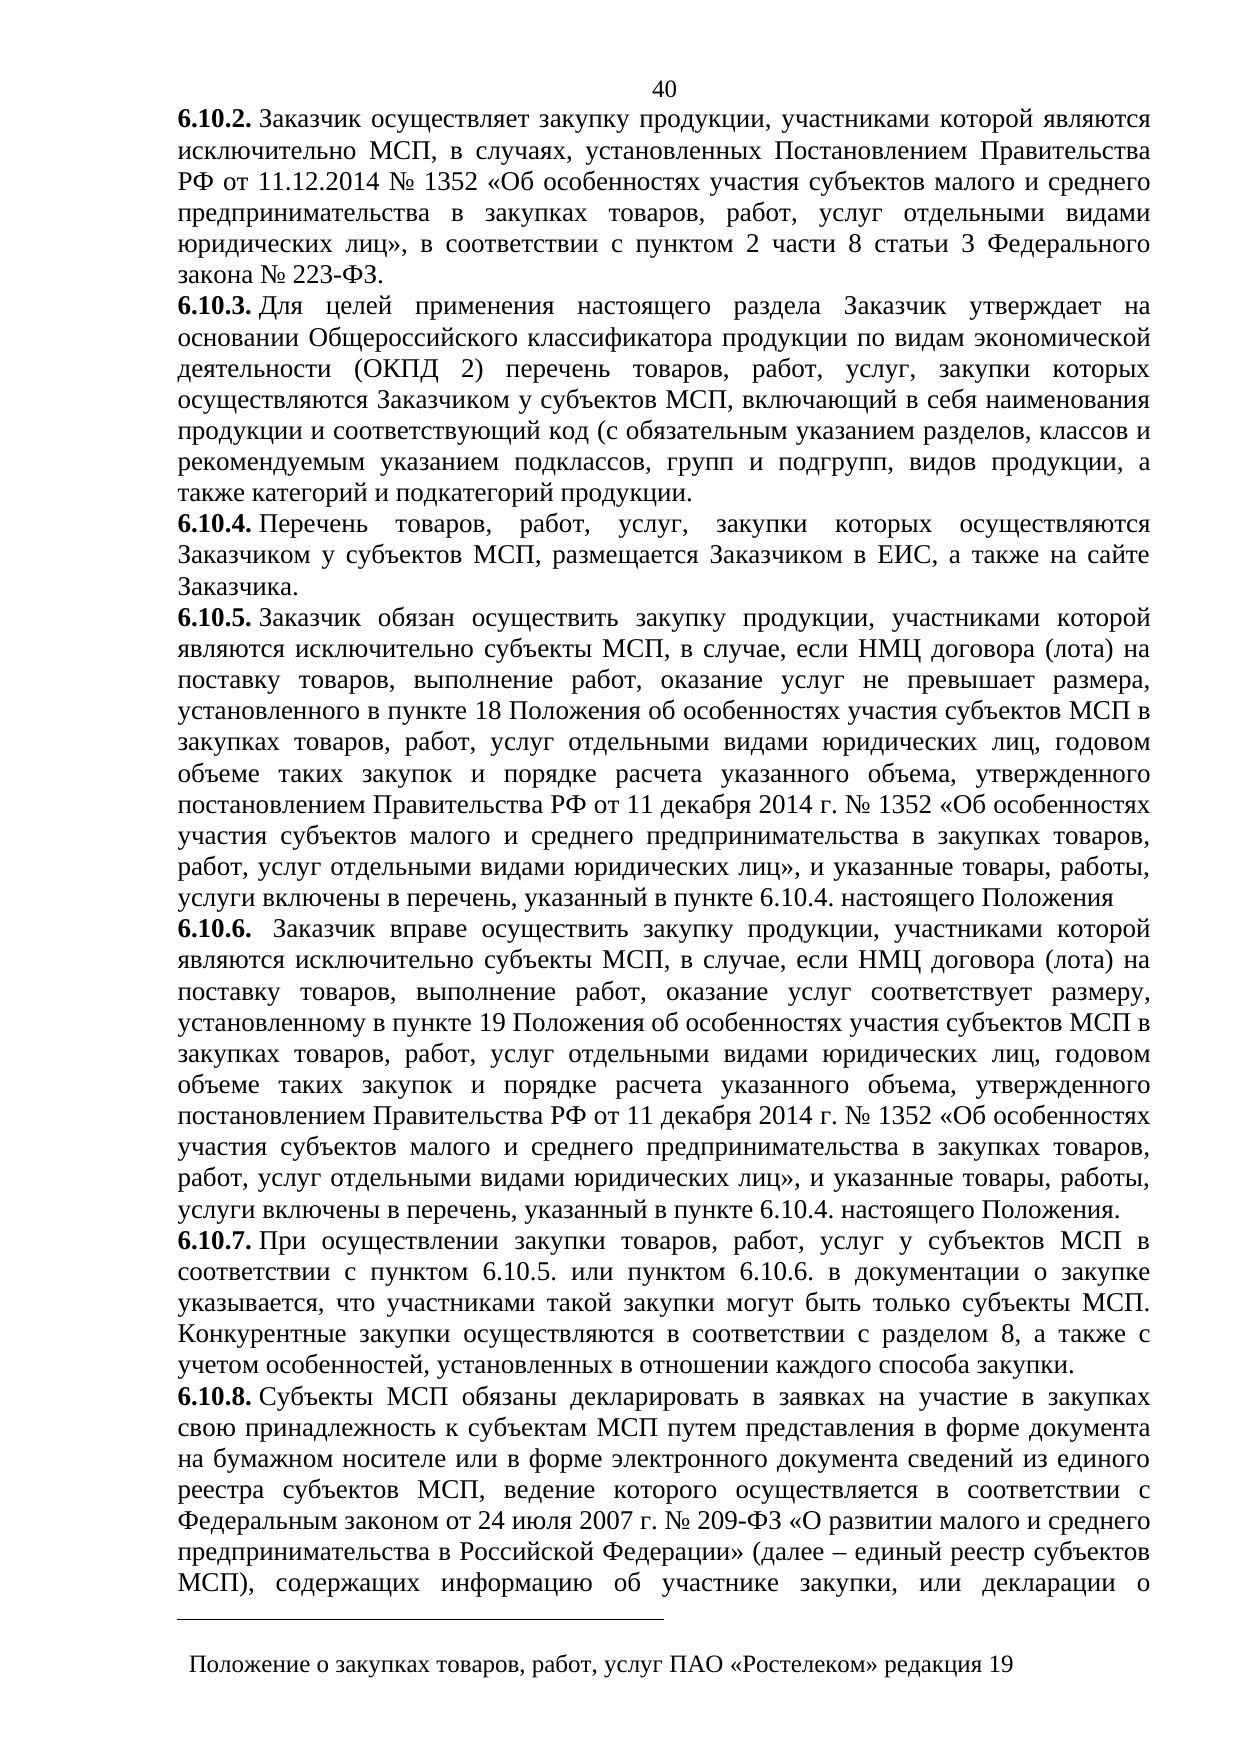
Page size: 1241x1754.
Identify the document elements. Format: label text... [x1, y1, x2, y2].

list Заказчик вправе осуществить закупку продукции, участниками которой являются исключительно субъекты МСП, в случае, если НМЦ договора (лота) на поставку товаров, выполнение работ, оказание услуг соответствует размеру, установленному в пункте 19 Положения об особенностях участия субъектов МСП в закупках товаров, работ, услуг отдельными видами юридических лиц, годовом объеме таких закупок и порядке расчета указанного объема, утвержденного постановлением Правительства РФ от 11 декабря 2014 г. № 1352 «Об особенностях участия субъектов малого и среднего предпринимательства в закупках товаров, работ, услуг отдельными видами юридических лиц», и указанные товары, работы, услуги включены в перечень, указанный в пункте 6.10.4. настоящего Положения. [177, 912, 1152, 1224]
list Заказчик обязан осуществить закупку продукции, участниками которой являются исключительно субъекты МСП, в случае, если НМЦ договора (лота) на поставку товаров, выполнение работ, оказание услуг не превышает размера, установленного в пункте 18 Положения об особенностях участия субъектов МСП в закупках товаров, работ, услуг отдельными видами юридических лиц, годовом объеме таких закупок и порядке расчета указанного объема, утвержденного постановлением Правительства РФ от 11 декабря 2014 г. № 1352 «Об особенностях участия субъектов малого и среднего предпринимательства в закупках товаров, работ, услуг отдельными видами юридических лиц», и указанные товары, работы, услуги включены в перечень, указанный в пункте 6.10.4. настоящего Положения [177, 601, 1152, 912]
list Перечень товаров, работ, услуг, закупки которых осуществляются Заказчиком у субъектов МСП, размещается Заказчиком в ЕИС, а также на сайте Заказчика. [177, 507, 1152, 601]
list При осуществлении закупки товаров, работ, услуг у субъектов МСП в соответствии с пунктом 6.10.5. или пунктом 6.10.6. в документации о закупке указывается, что участниками такой закупки могут быть только субъекты МСП. Конкурентные закупки осуществляются в соответствии с разделом 8, а также с учетом особенностей, установленных в отношении каждого способа закупки. [177, 1224, 1152, 1379]
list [177, 1379, 1152, 1598]
list Для целей применения настоящего раздела Заказчик утверждает на основании Общероссийского классификатора продукции по видам экономической деятельности (ОКПД 2) перечень товаров, работ, услуг, закупки которых осуществляются Заказчиком у субъектов МСП, включающий в себя наименования продукции и соответствующий код (с обязательным указанием разделов, классов и рекомендуемым указанием подклассов, групп и подгрупп, видов продукции, а также категорий и подкатегорий продукции. [177, 289, 1152, 507]
list Заказчик осуществляет закупку продукции, участниками которой являются исключительно МСП, в случаях, установленных Постановлением Правительства РФ от 11.12.2014 № 1352 «Об особенностях участия субъектов малого и среднего предпринимательства в закупках товаров, работ, услуг отдельными видами юридических лиц», в соответствии с пунктом 2 части 8 статьи 3 Федерального закона № 223-ФЗ. [177, 103, 1152, 289]
